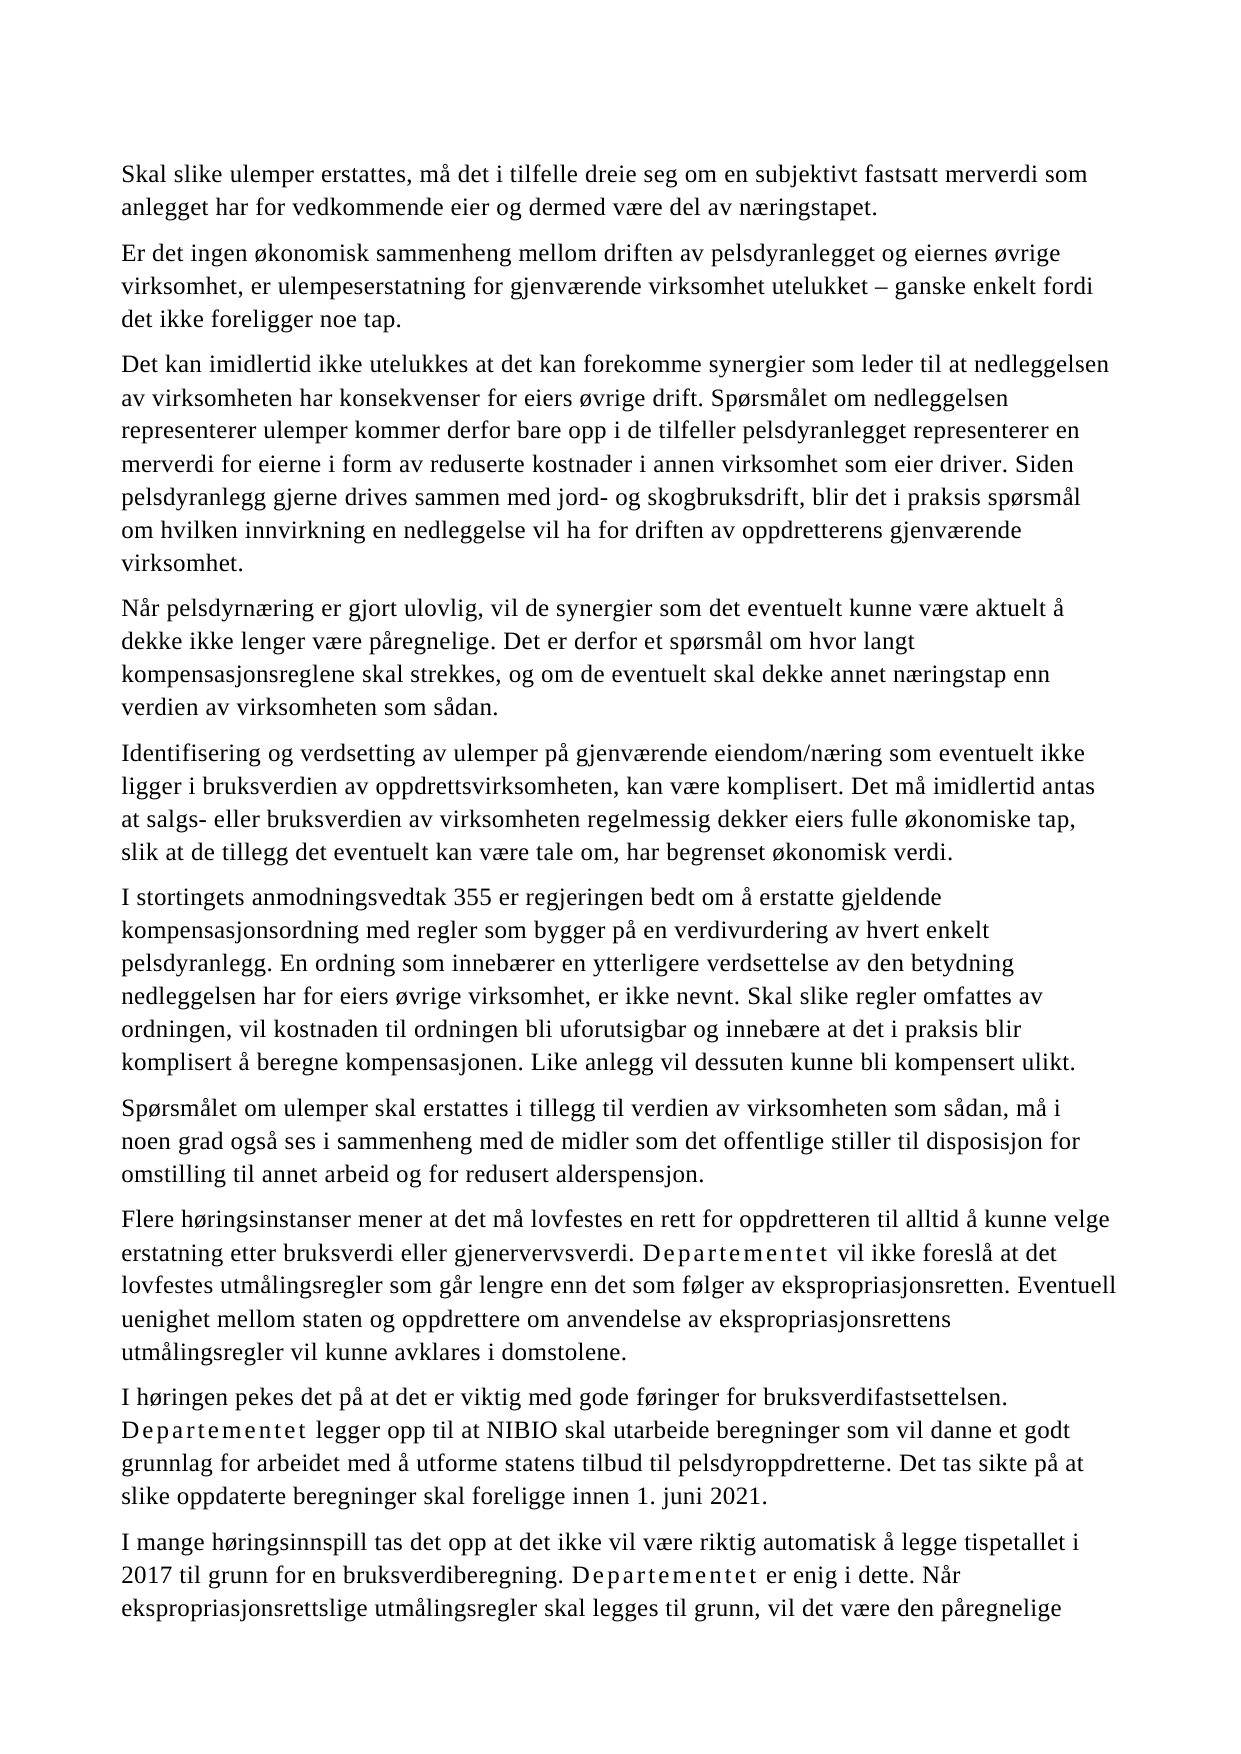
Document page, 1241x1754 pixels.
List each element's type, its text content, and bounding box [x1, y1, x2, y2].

text I stortingets anmodningsvedtak 355 er regjeringen bedt om å erstatte gjeldende kompensasjonsordning med regler som bygger på en verdivurdering av hvert enkelt pelsdyranlegg. En ordning som innebærer en ytterligere verdsettelse av den betydning nedleggelsen har for eiers øvrige virksomhet, er ikke nevnt. Skal slike regler omfattes av ordningen, vil kostnaden til ordningen bli uforutsigbar og innebære at det i praksis blir komplisert å beregne kompensasjonen. Like anlegg vil dessuten kunne bli kompensert ulikt. [121, 882, 1119, 1076]
text I høringen pekes det på at det er viktig med gode føringer for bruksverdifastsettelsen. Departementet legger opp til at NIBIO skal utarbeide beregninger som vil danne et godt grunnlag for arbeidet med å utforme statens tilbud til pelsdyroppdretterne. Det tas sikte på at slike oppdaterte beregninger skal foreligge innen 1. juni 2021. [121, 1382, 1119, 1510]
text Er det ingen økonomisk sammenheng mellom driften av pelsdyranlegget og eiernes øvrige virksomhet, er ulempeserstatning for gjenværende virksomhet utelukket – ganske enkelt fordi det ikke foreligger noe tap. [121, 238, 1119, 333]
text Flere høringsinstanser mener at det må lovfestes en rett for oppdretteren til alltid å kunne velge erstatning etter bruksverdi eller gjenervervsverdi. Departementet vil ikke foreslå at det lovfestes utmålingsregler som går lengre enn det som følger av ekspropriasjonsretten. Eventuell uenighet mellom staten og oppdrettere om anvendelse av ekspropriasjonsrettens utmålingsregler vil kunne avklares i domstolene. [121, 1204, 1119, 1365]
text Det kan imidlertid ikke utelukkes at det kan forekomme synergier som leder til at nedleggelsen av virksomheten har konsekvenser for eiers øvrige drift. Spørsmålet om nedleggelsen representerer ulemper kommer derfor bare opp i de tilfeller pelsdyranlegget representerer en merverdi for eierne i form av reduserte kostnader i annen virksomhet som eier driver. Siden pelsdyranlegg gjerne drives sammen med jord- og skogbruksdrift, blir det i praksis spørsmål om hvilken innvirkning en nedleggelse vil ha for driften av oppdretterens gjenværende virksomhet. [121, 349, 1119, 576]
text Identifisering og verdsetting av ulemper på gjenværende eiendom/næring som eventuelt ikke ligger i bruksverdien av oppdrettsvirksomheten, kan være komplisert. Det må imidlertid antas at salgs- eller bruksverdien av virksomheten regelmessig dekker eiers fulle økonomiske tap, slik at de tillegg det eventuelt kan være tale om, har begrenset økonomisk verdi. [121, 738, 1119, 866]
text Skal slike ulemper erstattes, må det i tilfelle dreie seg om en subjektivt fastsatt merverdi som anlegget har for vedkommende eier og dermed være del av næringstapet. [121, 159, 1119, 221]
text Spørsmålet om ulemper skal erstattes i tillegg til verdien av virksomheten som sådan, må i noen grad også ses i sammenheng med de midler som det offentlige stiller til disposisjon for omstilling til annet arbeid og for redusert alderspensjon. [121, 1093, 1119, 1188]
text Når pelsdyrnæring er gjort ulovlig, vil de synergier som det eventuelt kunne være aktuelt å dekke ikke lenger være påregnelige. Det er derfor et spørsmål om hvor langt kompensasjonsreglene skal strekkes, og om de eventuelt skal dekke annet næringstap enn verdien av virksomheten som sådan. [121, 593, 1119, 721]
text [121, 1527, 1119, 1622]
